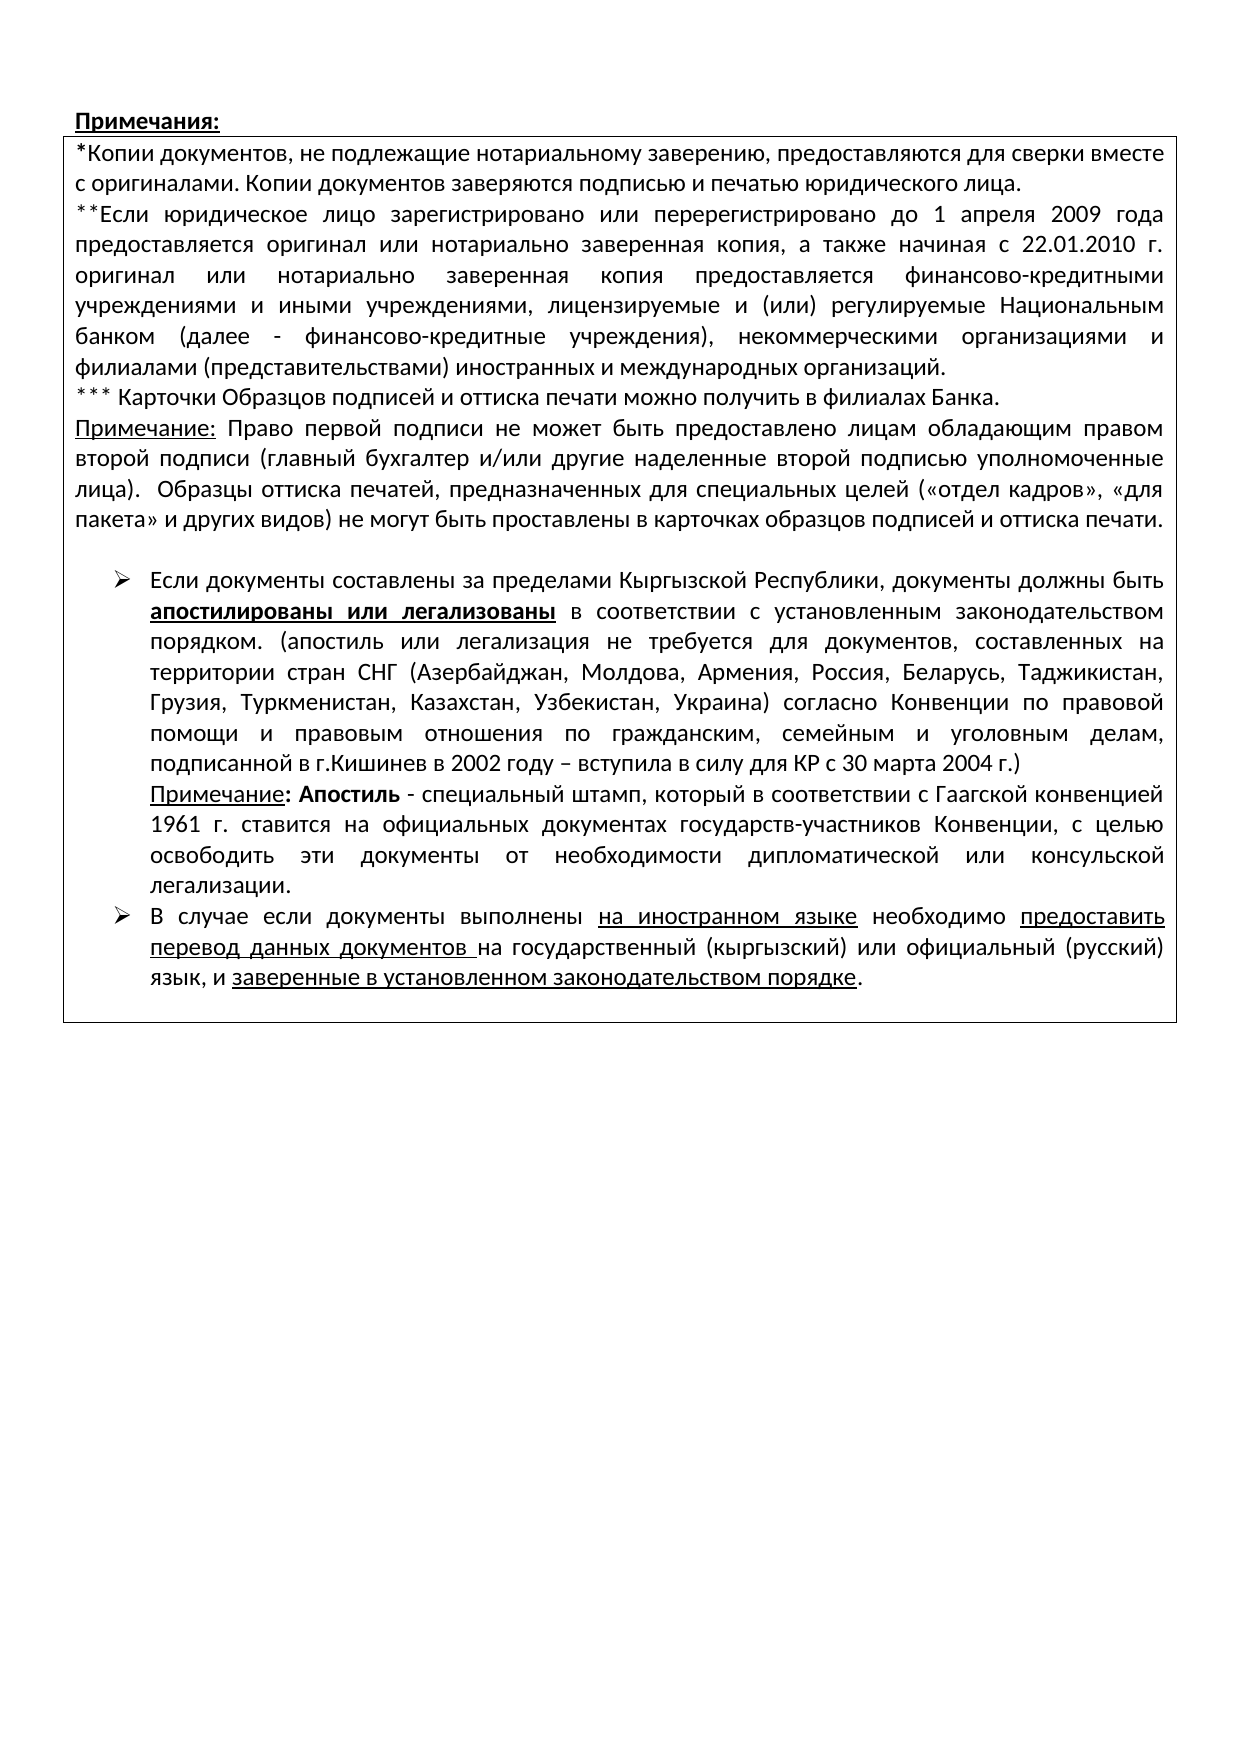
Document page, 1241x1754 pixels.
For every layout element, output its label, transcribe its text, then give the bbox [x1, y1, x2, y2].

text Примечания: [75, 106, 1165, 136]
table_header *Копии документов, не подлежащие нотариальному заверению, предоставляются для сверки вместе с оригиналами. Копии документов заверяются подписью и печатью юридического лица. **Если юридическое лицо зарегистрировано или перерегистрировано до 1 апреля 2009 года предоставляется оригинал или нотариально заверенная копия, а также начиная с 22.01.2010 г. оригинал или нотариально заверенная копия предоставляется финансово-кредитными учреждениями и иными учреждениями, лицензируемые и (или) регулируемые Национальным банком (далее - финансово-кредитные учреждения), некоммерческими организациями и филиалами (представительствами) иностранных и международных организаций. *** Карточки Образцов подписей и оттиска печати можно получить в филиалах Банка. Примечание: Право первой подписи не может быть предоставлено лицам обладающим правом второй подписи (главный бухгалтер и/или другие наделенные второй подписью уполномоченные лица). Образцы оттиска печатей, предназначенных для специальных целей («отдел кадров», «для пакета» и других видов) не могут быть проставлены в карточках образцов подписей и оттиска печати. Если документы составлены за пределами Кыргызской Республики, документы должны быть апостилированы или легализованы в соответствии с установленным законодательством порядком. (апостиль или легализация не требуется для документов, составленных на территории стран СНГ (Азербайджан, Молдова, Армения, Россия, Беларусь, Таджикистан, Грузия, Туркменистан, Казахстан, Узбекистан, Украина) согласно Конвенции по правовой помощи и правовым отношения по гражданским, семейным и уголовным делам, подписанной в г.Кишинев в 2002 году – вступила в силу для КР с 30 марта 2004 г.) Примечание: Апостиль - специальный штамп, который в соответствии с Гаагской конвенцией 1961 г. ставится на официальных документах государств-участников Конвенции, с целью освободить эти документы от необходимости дипломатической или консульской легализации. В случае если документы выполнены на иностранном языке необходимо предоставить перевод данных документов на государственный (кыргызский) или официальный (русский) язык, и заверенные в установленном законодательством порядке. [64, 137, 1176, 1022]
